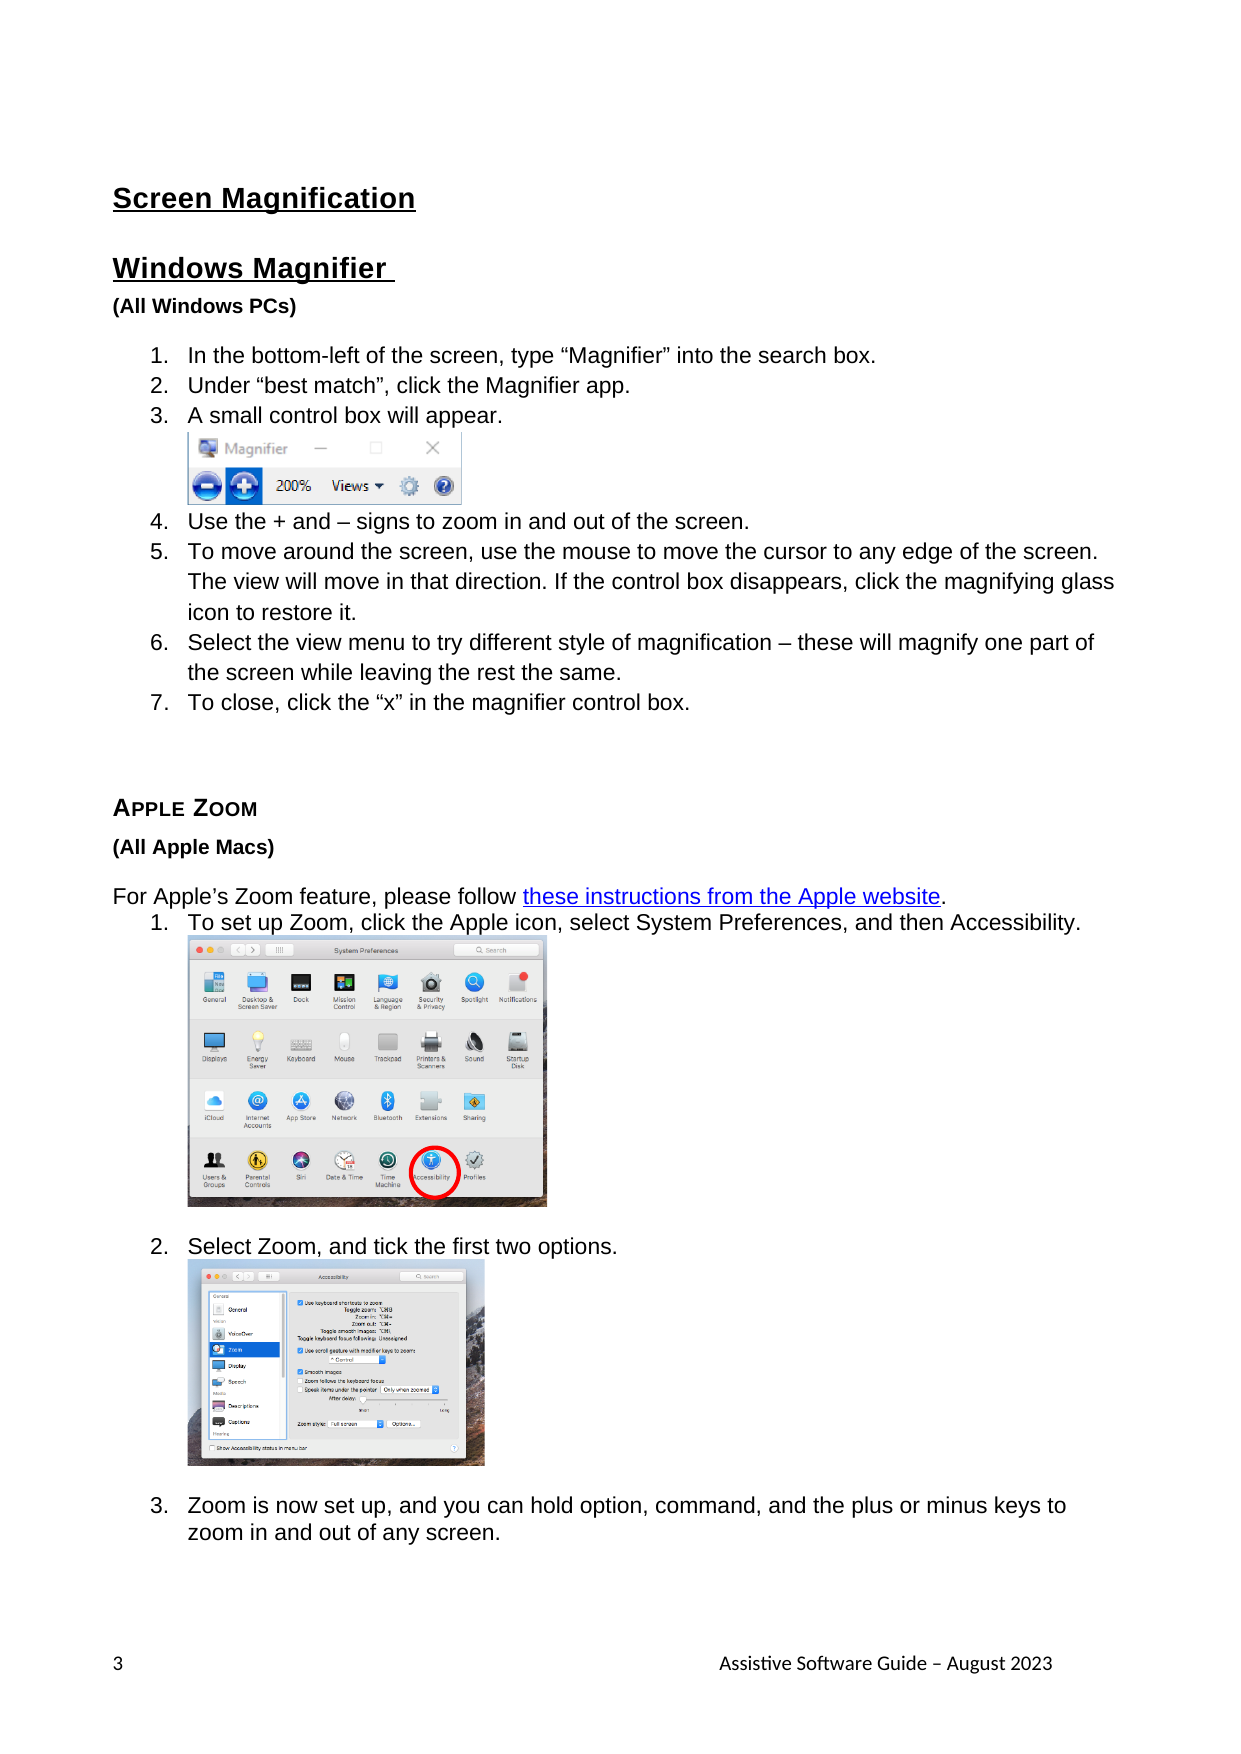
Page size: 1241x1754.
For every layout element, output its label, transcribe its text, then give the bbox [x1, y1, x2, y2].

subtitle Screen Magnification [112, 181, 1128, 215]
list Zoom is now set up, and you can hold option, command, and the plus or minus keys to zoom in and out of any screen. [150, 1492, 1128, 1545]
list Under “best match”, click the Magnifier app. [150, 372, 1128, 398]
list Use the + and – signs to zoom in and out of the screen. [150, 508, 1128, 534]
subtitle Apple Zoom [112, 793, 1128, 822]
list To close, click the “x” in the magnifier control box. [150, 689, 1128, 716]
list A small control box will appear. [150, 402, 1128, 428]
picture [187, 1259, 485, 1466]
list In the bottom-left of the screen, type “Magnifier” into the search box. [150, 342, 1128, 368]
subtitle Windows Magnifier [112, 251, 1128, 284]
list To set up Zoom, click the Apple icon, select System Preferences, and then Accessibility. [150, 909, 1128, 936]
text (All Apple Macs) [112, 834, 1128, 858]
picture [187, 432, 462, 505]
list To move around the screen, use the mouse to move the cursor to any edge of the screen. The view will move in that direction. If the control box disappears, click the magnifying glass icon to restore it. [150, 538, 1128, 625]
text For Apple’s Zoom feature, please follow these instructions from the Apple website. [112, 883, 1128, 909]
picture [187, 935, 548, 1207]
list Select the view menu to try different style of magnification – these will magnify one part of the screen while leaving the rest the same. [150, 629, 1128, 685]
list Select Zoom, and tick the first two options. [150, 1233, 1128, 1259]
text (All Windows PCs) [112, 294, 1128, 318]
